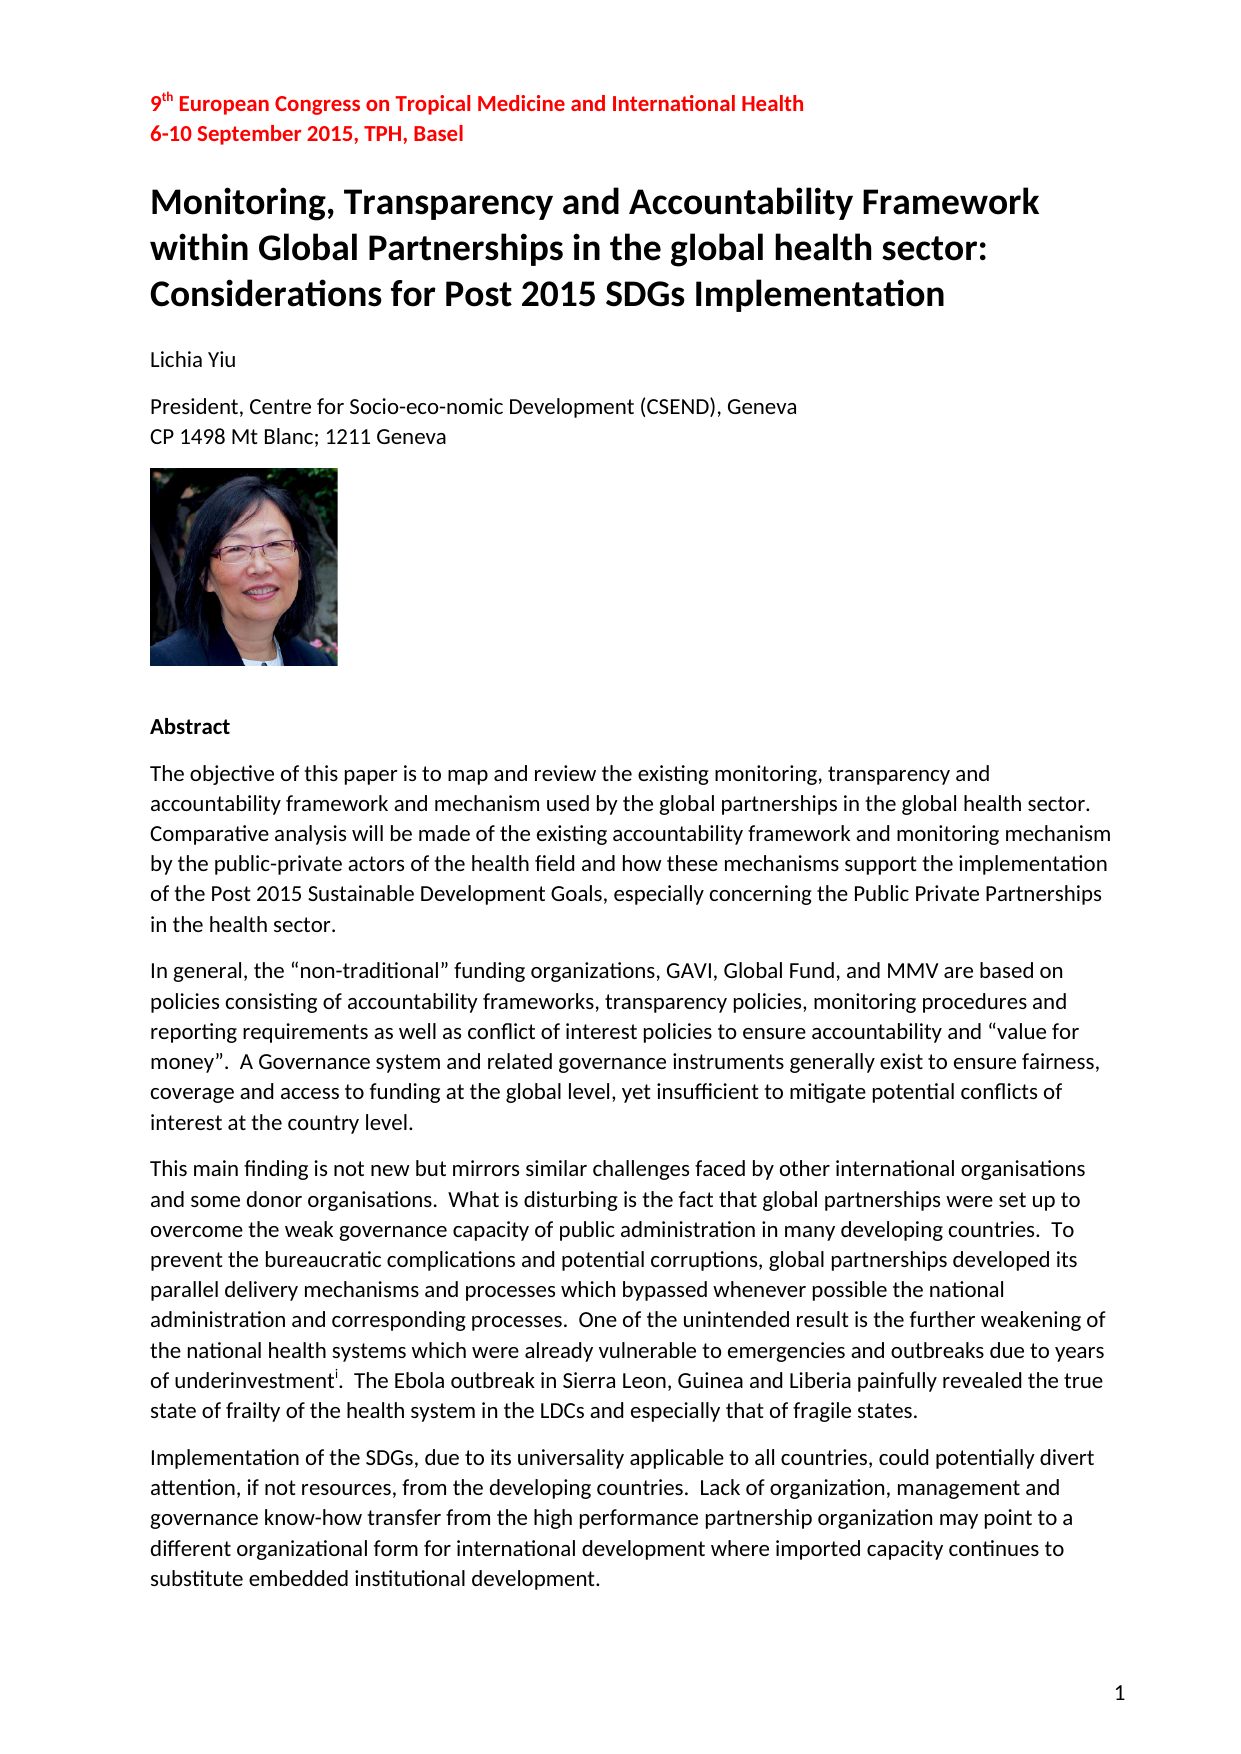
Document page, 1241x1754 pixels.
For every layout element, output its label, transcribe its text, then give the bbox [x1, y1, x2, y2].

text Lichia Yiu [150, 345, 1125, 373]
text This main finding is not new but mirrors similar challenges faced by other international organisations and some donor organisations. What is disturbing is the fact that global partnerships were set up to overcome the weak governance capacity of public administration in many developing countries. To prevent the bureaucratic complications and potential corruptions, global partnerships developed its parallel delivery mechanisms and processes which bypassed whenever possible the national administration and corresponding processes. One of the unintended result is the further weakening of the national health systems which were already vulnerable to emergencies and outbreaks due to years of underinvestment. The Ebola outbreak in Sierra Leon, Guinea and Liberia painfully revealed the true state of frailty of the health system in the LDCs and especially that of fragile states. [150, 1154, 1125, 1424]
text President, Centre for Socio-eco-nomic Development (CSEND), Geneva CP 1498 Mt Blanc; 1211 Geneva [150, 392, 1125, 450]
text Abstract [150, 712, 1125, 740]
text The objective of this paper is to map and review the existing monitoring, transparency and accountability framework and mechanism used by the global partnerships in the global health sector. Comparative analysis will be made of the existing accountability framework and monitoring mechanism by the public-private actors of the health field and how these mechanisms support the implementation of the Post 2015 Sustainable Development Goals, especially concerning the Public Private Partnerships in the health sector. [150, 759, 1125, 938]
text Monitoring, Transparency and Accountability Framework within Global Partnerships in the global health sector: Considerations for Post 2015 SDGs Implementation [150, 178, 1125, 316]
text 9th European Congress on Tropical Medicine and International Health 6-10 September 2015, TPH, Basel [150, 89, 1125, 147]
text In general, the “non-traditional” funding organizations, GAVI, Global Fund, and MMV are based on policies consisting of accountability frameworks, transparency policies, monitoring procedures and reporting requirements as well as conflict of interest policies to ensure accountability and “value for money”. A Governance system and related governance instruments generally exist to ensure fairness, coverage and access to funding at the global level, yet insufficient to mitigate potential conflicts of interest at the country level. [150, 957, 1125, 1136]
text Implementation of the SDGs, due to its universality applicable to all countries, could potentially divert attention, if not resources, from the developing countries. Lack of organization, management and governance know-how transfer from the high performance partnership organization may point to a different organizational form for international development where imported capacity continues to substitute embedded institutional development. [150, 1443, 1125, 1592]
